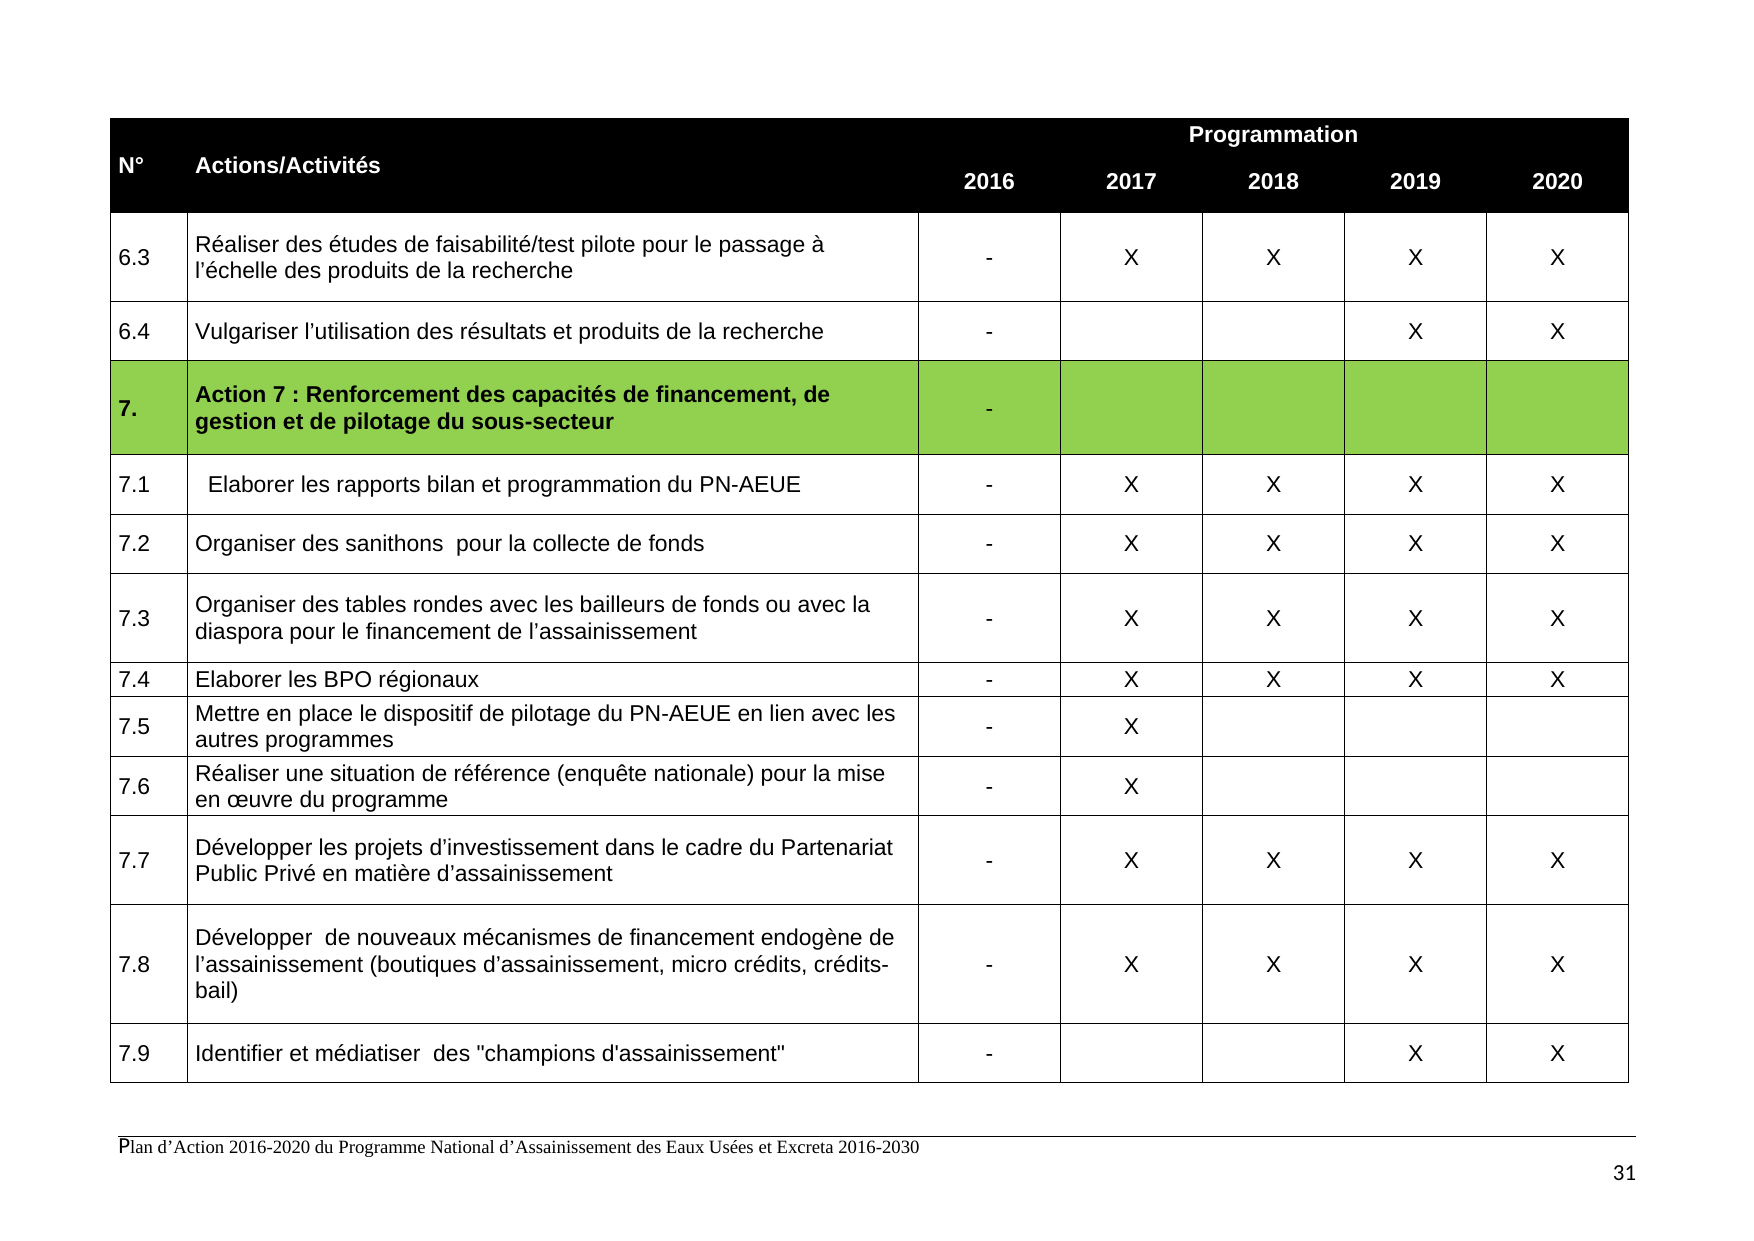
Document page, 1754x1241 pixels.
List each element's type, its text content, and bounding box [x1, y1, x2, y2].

table_cell [1061, 302, 1202, 360]
table_cell [1061, 1024, 1202, 1082]
table_cell X [1345, 574, 1486, 662]
table_cell X [1203, 816, 1344, 904]
table_cell 2016 [919, 150, 1060, 212]
table_cell X [1061, 515, 1202, 573]
table_cell Elaborer les rapports bilan et programmation du PN-AEUE [188, 455, 918, 513]
table_cell Organiser des sanithons pour la collecte de fonds [188, 515, 918, 573]
table_cell X [1061, 905, 1202, 1023]
table_cell 7. [111, 361, 187, 454]
table_cell X [1203, 905, 1344, 1023]
table_cell - [919, 302, 1060, 360]
table_cell [1487, 361, 1628, 454]
table_cell - [919, 905, 1060, 1023]
table_cell - [919, 757, 1060, 815]
table_cell Développer de nouveaux mécanismes de financement endogène de l’assainissement (boutiques d’assainissement, micro crédits, crédits- bail) [188, 905, 918, 1023]
table_cell [1203, 361, 1344, 454]
table_cell X [1203, 213, 1344, 301]
table_header Programmation [919, 119, 1628, 149]
table_cell 7.2 [111, 515, 187, 573]
table_cell 6.3 [111, 213, 187, 301]
table_cell X [1487, 213, 1628, 301]
table_cell - [919, 455, 1060, 513]
table_cell 6.4 [111, 302, 187, 360]
table_cell X [1061, 816, 1202, 904]
table_cell [1203, 757, 1344, 815]
table_cell Réaliser des études de faisabilité/test pilote pour le passage à l’échelle des produits de la recherche [188, 213, 918, 301]
table_cell X [1061, 757, 1202, 815]
table_cell Elaborer les BPO régionaux [188, 663, 918, 696]
table_cell - [919, 361, 1060, 454]
table_cell Action 7 : Renforcement des capacités de financement, de gestion et de pilotage du sous-secteur [188, 361, 918, 454]
table_cell [1487, 757, 1628, 815]
table_cell X [1345, 663, 1486, 696]
table_cell [1203, 1024, 1344, 1082]
table_cell X [1203, 574, 1344, 662]
table_cell 2020 [1487, 150, 1628, 212]
table_cell - [919, 515, 1060, 573]
table_cell X [1487, 302, 1628, 360]
table_header N° [111, 119, 187, 212]
table_cell - [919, 574, 1060, 662]
table_cell X [1345, 905, 1486, 1023]
table_cell X [1061, 574, 1202, 662]
table_cell Identifier et médiatiser des "champions d'assainissement" [188, 1024, 918, 1082]
table_cell X [1345, 455, 1486, 513]
table_cell Réaliser une situation de référence (enquête nationale) pour la mise en œuvre du programme [188, 757, 918, 815]
table_cell X [1345, 302, 1486, 360]
table_cell 2019 [1345, 150, 1486, 212]
table_cell [1061, 361, 1202, 454]
table_cell 7.1 [111, 455, 187, 513]
table_cell Organiser des tables rondes avec les bailleurs de fonds ou avec la diaspora pour le financement de l’assainissement [188, 574, 918, 662]
table_cell [1203, 697, 1344, 756]
table_cell X [1487, 663, 1628, 696]
table_cell 7.7 [111, 816, 187, 904]
table_header Actions/Activités [188, 119, 918, 212]
table_cell X [1487, 574, 1628, 662]
table_cell [1487, 697, 1628, 756]
table_cell - [919, 1024, 1060, 1082]
table_cell X [1345, 1024, 1486, 1082]
table_cell - [919, 816, 1060, 904]
table_cell X [1061, 455, 1202, 513]
table_cell 7.3 [111, 574, 187, 662]
table_cell X [1487, 515, 1628, 573]
table_cell Mettre en place le dispositif de pilotage du PN-AEUE en lien avec les autres programmes [188, 697, 918, 756]
table_cell X [1203, 663, 1344, 696]
table_cell 7.5 [111, 697, 187, 756]
table_cell [1345, 757, 1486, 815]
table_cell - [919, 697, 1060, 756]
table_cell X [1061, 213, 1202, 301]
table_cell Vulgariser l’utilisation des résultats et produits de la recherche [188, 302, 918, 360]
table_cell X [1487, 816, 1628, 904]
table_cell 2018 [1203, 150, 1344, 212]
table_cell Développer les projets d’investissement dans le cadre du Partenariat Public Privé en matière d’assainissement [188, 816, 918, 904]
table_cell X [1203, 515, 1344, 573]
table_cell [1345, 697, 1486, 756]
table_cell X [1345, 515, 1486, 573]
table_cell X [1487, 1024, 1628, 1082]
table_cell [1203, 302, 1344, 360]
table_cell X [1061, 663, 1202, 696]
table_cell 2017 [1061, 150, 1202, 212]
table_cell 7.6 [111, 757, 187, 815]
table_cell [1345, 361, 1486, 454]
table_cell X [1345, 213, 1486, 301]
table_cell X [1487, 905, 1628, 1023]
table_cell X [1345, 816, 1486, 904]
table_cell 7.8 [111, 905, 187, 1023]
table_cell X [1487, 455, 1628, 513]
table_cell X [1061, 697, 1202, 756]
table_cell X [1203, 455, 1344, 513]
table_cell - [919, 663, 1060, 696]
table_cell - [919, 213, 1060, 301]
table_cell 7.4 [111, 663, 187, 696]
table_cell 7.9 [111, 1024, 187, 1082]
